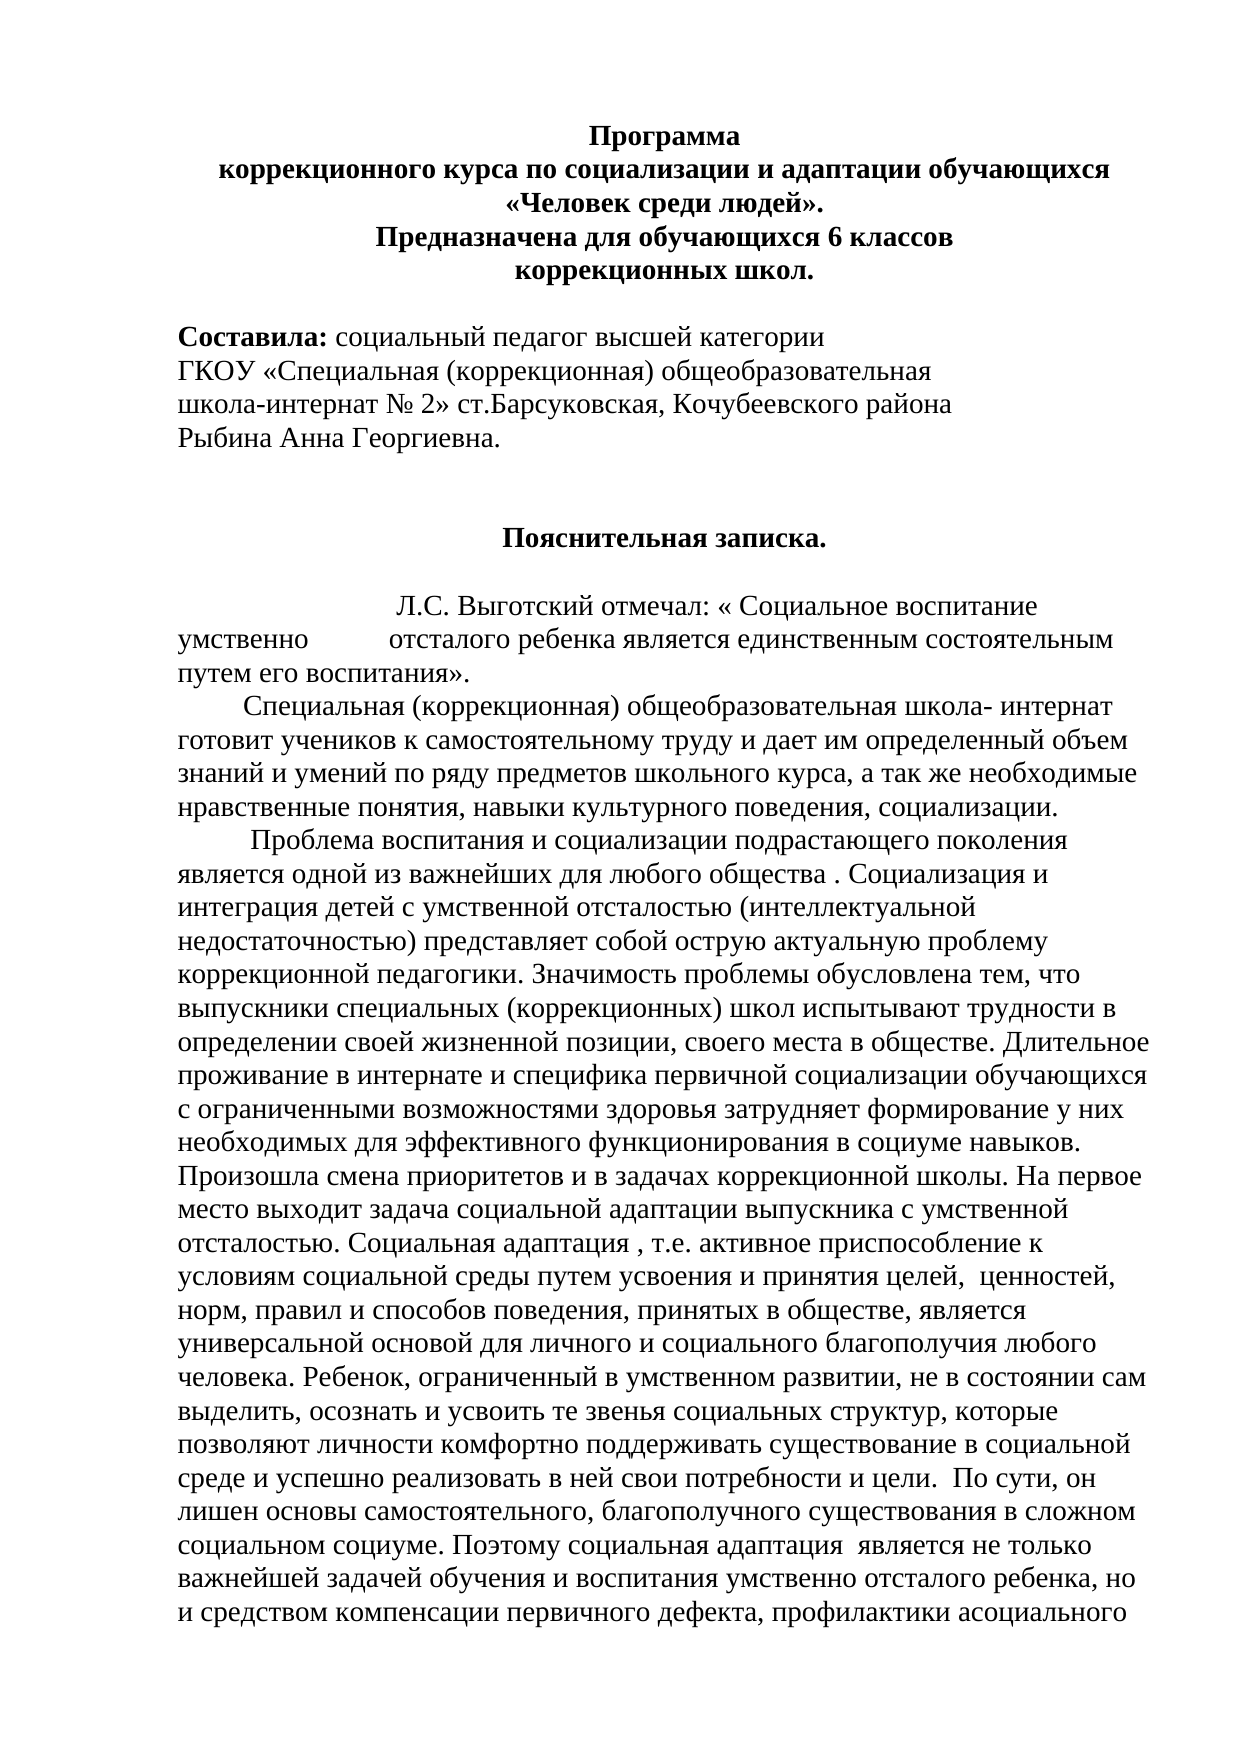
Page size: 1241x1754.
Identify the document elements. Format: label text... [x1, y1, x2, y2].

text Л.С. Выготский отмечал: « Социальное воспитание умственно отсталого ребенка является единственным состоятельным путем его воспитания». [177, 588, 1152, 688]
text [177, 822, 1152, 1627]
text Предназначена для обучающихся 6 классов [177, 219, 1152, 252]
text ГКОУ «Специальная (коррекционная) общеобразовательная [177, 353, 1152, 386]
text коррекционного курса по социализации и адаптации обучающихся «Человек среди людей». [177, 152, 1152, 219]
text школа-интернат № 2» ст.Барсуковская, Кочубеевского района [177, 386, 1152, 420]
text коррекционных школ. [177, 252, 1152, 286]
text Рыбина Анна Георгиевна. [177, 420, 1152, 453]
text Специальная (коррекционная) общеобразовательная школа- интернат готовит учеников к самостоятельному труду и дает им определенный объем знаний и умений по ряду предметов школьного курса, а так же необходимые нравственные понятия, навыки культурного поведения, социализации. [177, 688, 1152, 822]
text Пояснительная записка. [177, 521, 1152, 554]
text Составила: социальный педагог высшей категории [177, 319, 1152, 353]
text Программа [177, 118, 1152, 152]
